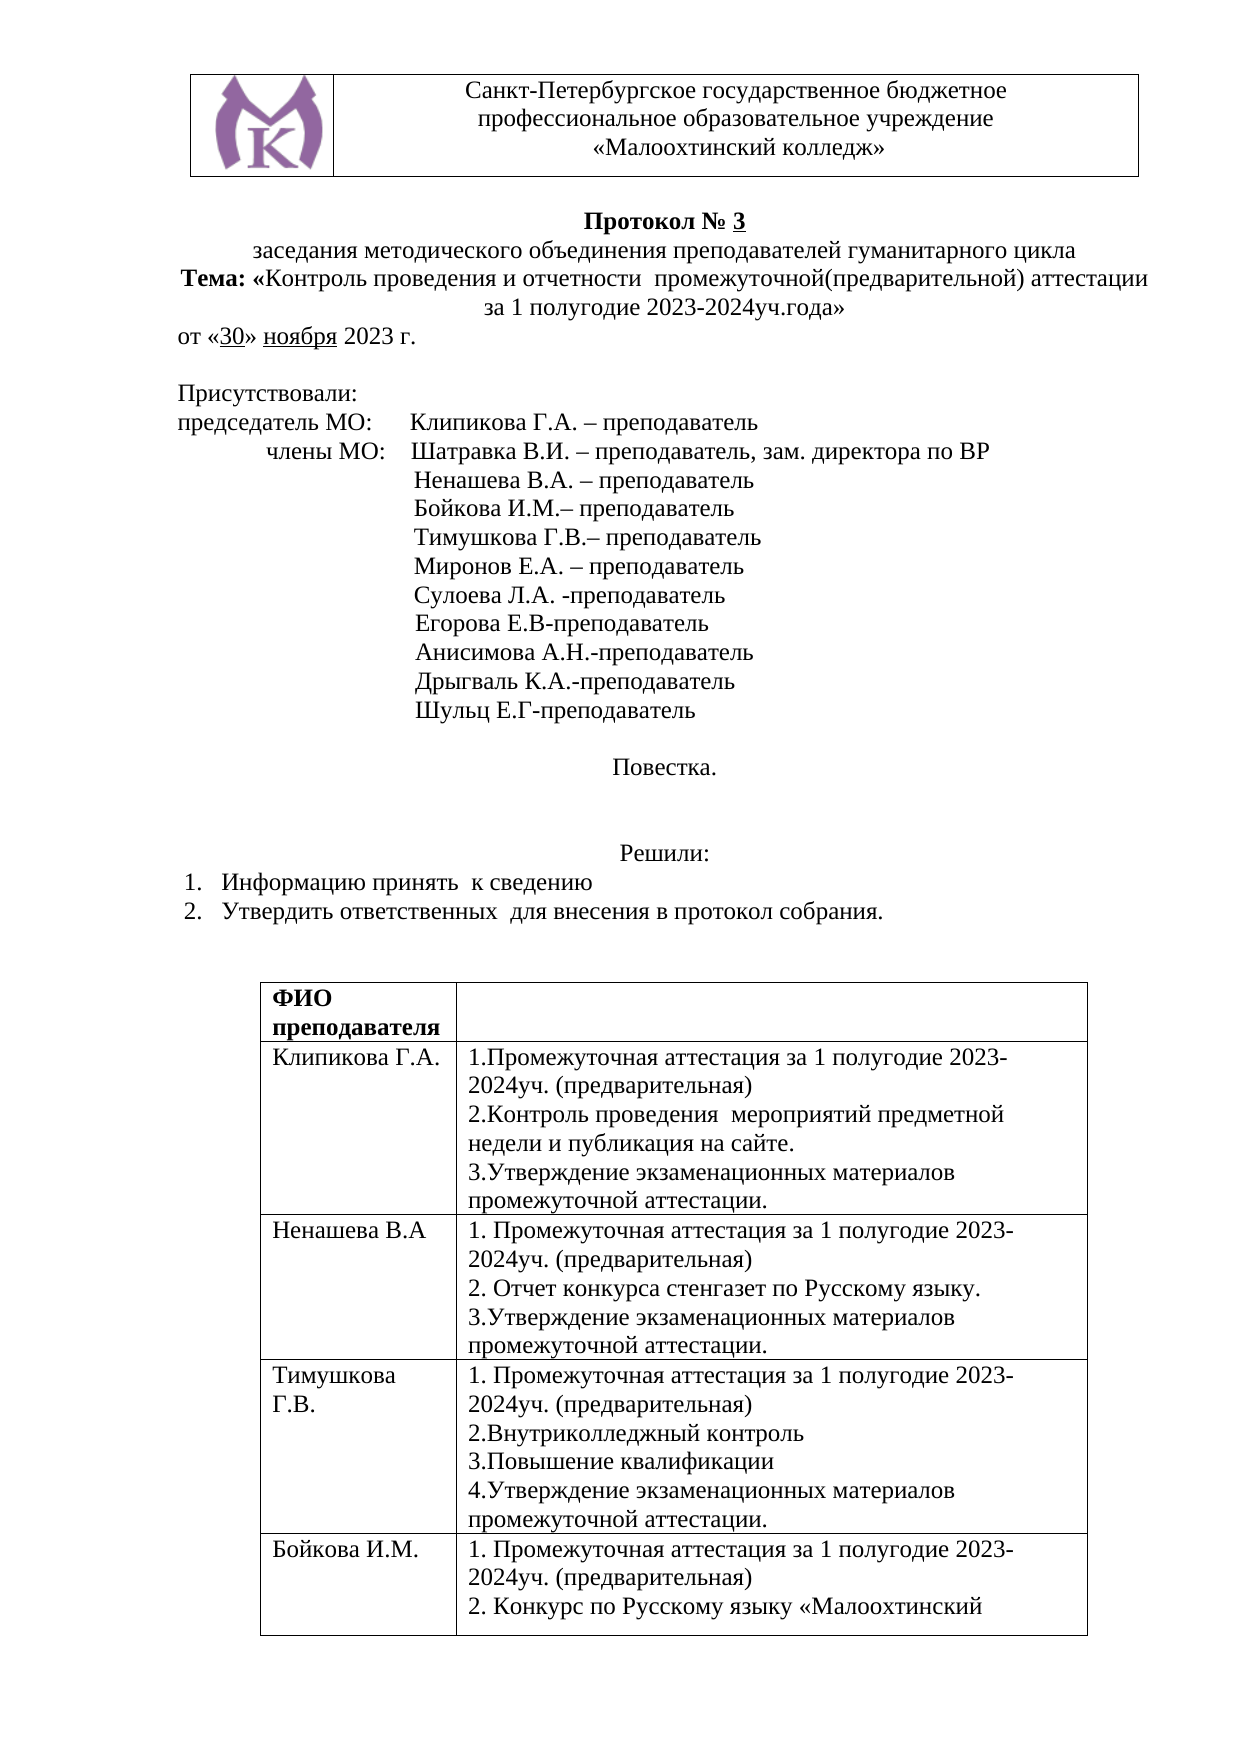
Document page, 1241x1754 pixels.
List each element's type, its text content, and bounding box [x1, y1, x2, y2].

picture [215, 75, 325, 172]
text Шульц Е.Г-преподаватель [177, 695, 1152, 723]
table_cell 1.Промежуточная аттестация за 1 полугодие 2023-2024уч. (предварительная) 2.Контроль проведения мероприятий предметной недели и публикация на сайте. 3.Утверждение экзаменационных материалов промежуточной аттестации. [457, 1042, 1087, 1214]
text Анисимова А.Н.-преподаватель [177, 637, 1152, 666]
text Бойкова И.М.– преподаватель [398, 493, 1152, 522]
text Тема: «Контроль проведения и отчетности промежуточной(предварительной) аттестации за 1 полугодие 2023-2024уч.года» [177, 263, 1152, 321]
table_cell Клипикова Г.А. [261, 1042, 456, 1214]
text Дрыгваль К.А.-преподаватель [177, 666, 1152, 695]
table_cell 1. Промежуточная аттестация за 1 полугодие 2023-2024уч. (предварительная) 2.Внутриколледжный контроль 3.Повышение квалификации 4.Утверждение экзаменационных материалов промежуточной аттестации. [457, 1360, 1087, 1533]
table_cell Бойкова И.М. [261, 1534, 456, 1635]
text 2. Утвердить ответственных для внесения в протокол собрания. [177, 896, 1152, 925]
text члены МО: Шатравка В.И. – преподаватель, зам. директора по ВР [251, 436, 1152, 465]
text Присутствовали: [177, 378, 1152, 407]
text председатель МО: Клипикова Г.А. – преподаватель [177, 407, 1152, 436]
text Сулоева Л.А. -преподаватель [398, 580, 1152, 608]
text Миронов Е.А. – преподаватель [398, 551, 1152, 580]
text 1. Информацию принять к сведению [177, 867, 1152, 896]
table_cell 1. Промежуточная аттестация за 1 полугодие 2023-2024уч. (предварительная) 2. Отчет конкурса стенгазет по Русскому языку. 3.Утверждение экзаменационных материалов промежуточной аттестации. [457, 1215, 1087, 1359]
text от «30» ноября 2023 г. [177, 321, 1152, 350]
text Тимушкова Г.В.– преподаватель [398, 522, 1152, 551]
text Повестка. [177, 752, 1152, 781]
table_header ФИО преподавателя [261, 983, 456, 1041]
table_header [457, 983, 1087, 1041]
text Егорова Е.В-преподаватель [177, 608, 1152, 637]
text заседания методического объединения преподавателей гуманитарного цикла [177, 235, 1152, 263]
text Протокол № 3 [177, 206, 1152, 235]
text Ненашева В.А. – преподаватель [398, 465, 1152, 493]
table_cell Ненашева В.А [261, 1215, 456, 1359]
text Решили: [177, 838, 1152, 867]
table_cell Тимушкова Г.В. [261, 1360, 456, 1533]
